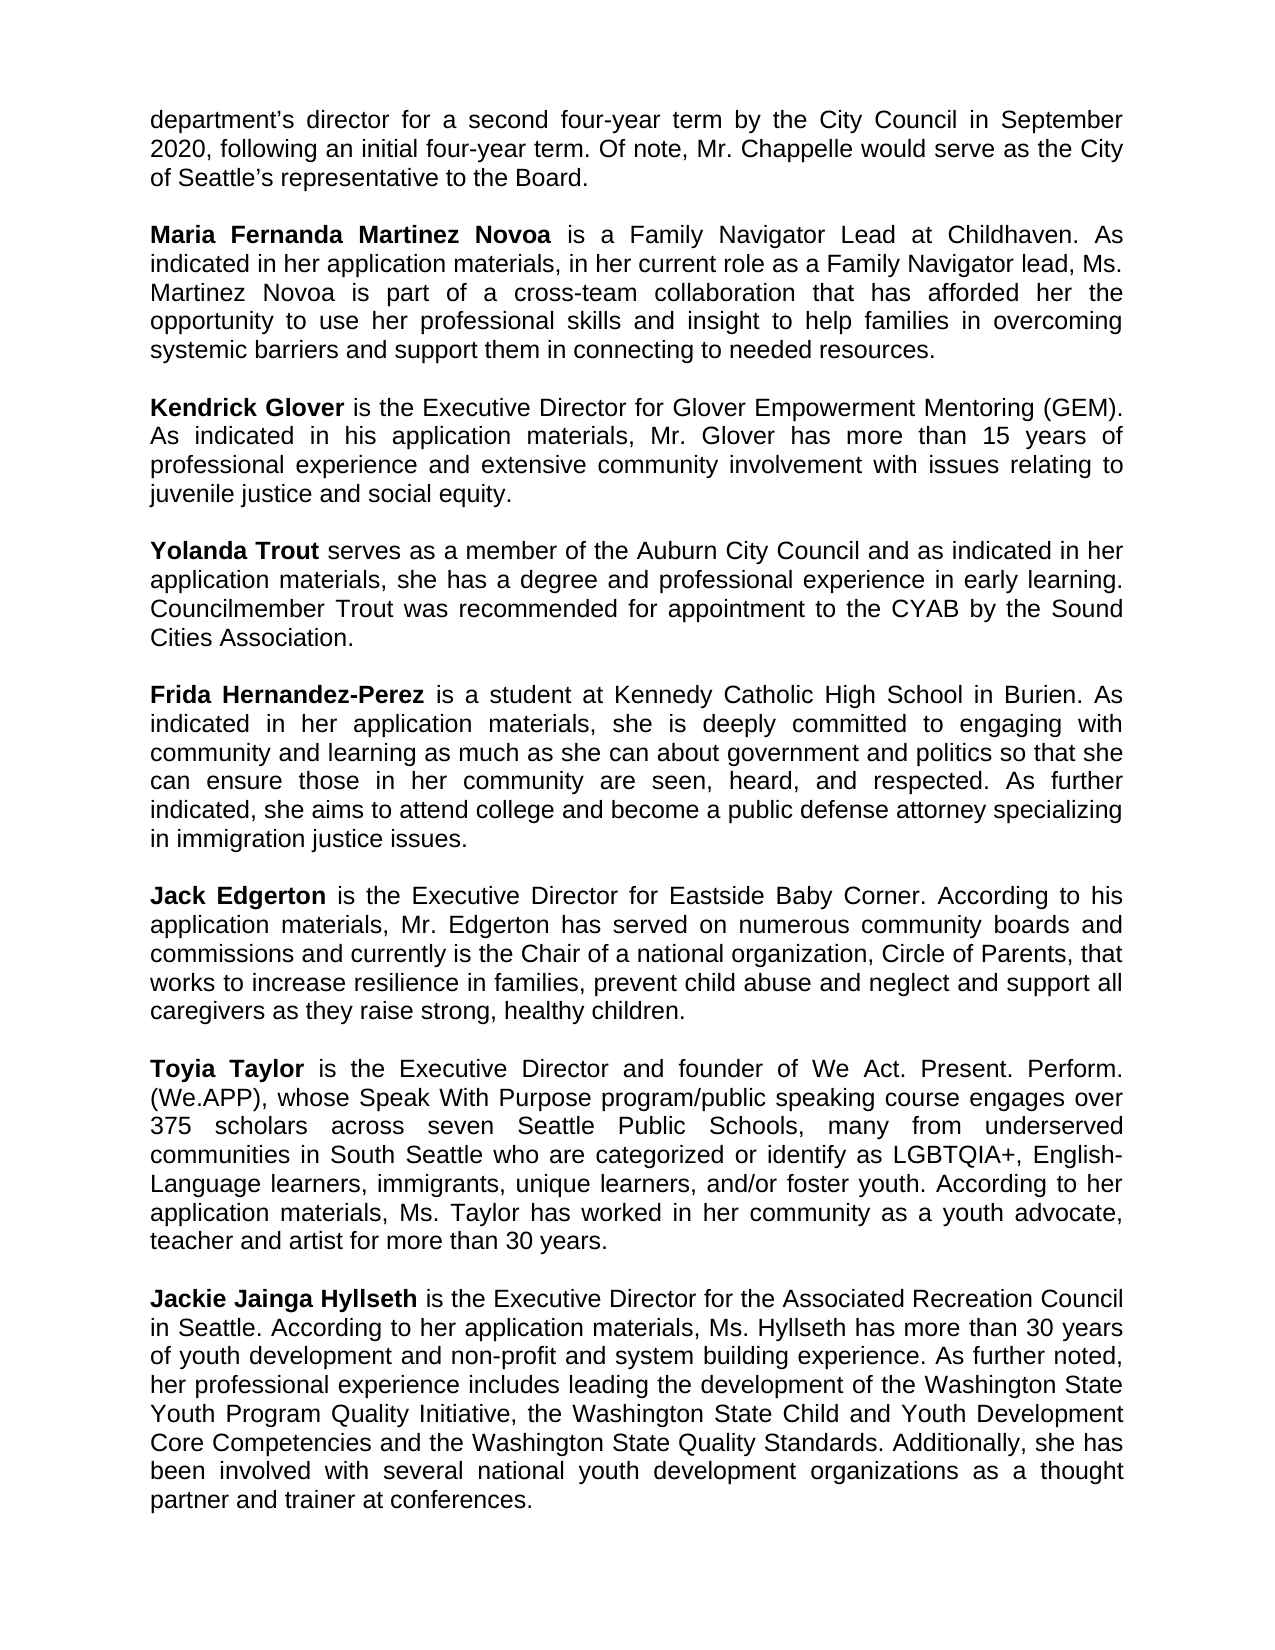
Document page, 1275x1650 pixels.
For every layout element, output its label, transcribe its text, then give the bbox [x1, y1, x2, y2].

text Frida Hernandez-Perez is a student at Kennedy Catholic High School in Burien. As indicated in her application materials, she is deeply committed to engaging with community and learning as much as she can about government and politics so that she can ensure those in her community are seen, heard, and respected. As further indicated, she aims to attend college and become a public defense attorney specializing in immigration justice issues. [150, 680, 1125, 852]
text Maria Fernanda Martinez Novoa is a Family Navigator Lead at Childhaven. As indicated in her application materials, in her current role as a Family Navigator lead, Ms. Martinez Novoa is part of a cross-team collaboration that has afforded her the opportunity to use her professional skills and insight to help families in overcoming systemic barriers and support them in connecting to needed resources. [150, 220, 1125, 364]
text Jack Edgerton is the Executive Director for Eastside Baby Corner. According to his application materials, Mr. Edgerton has served on numerous community boards and commissions and currently is the Chair of a national organization, Circle of Parents, that works to increase resilience in families, prevent child abuse and neglect and support all caregivers as they raise strong, healthy children. [150, 881, 1125, 1025]
text Jackie Jainga Hyllseth is the Executive Director for the Associated Recreation Council in Seattle. According to her application materials, Ms. Hyllseth has more than 30 years of youth development and non-profit and system building experience. As further noted, her professional experience includes leading the development of the Washington State Youth Program Quality Initiative, the Washington State Child and Youth Development Core Competencies and the Washington State Quality Standards. Additionally, she has been involved with several national youth development organizations as a thought partner and trainer at conferences. [150, 1284, 1125, 1514]
text Toyia Taylor is the Executive Director and founder of We Act. Present. Perform. (We.APP), whose Speak With Purpose program/public speaking course engages over 375 scholars across seven Seattle Public Schools, many from underserved communities in South Seattle who are categorized or identify as LGBTQIA+, English-Language learners, immigrants, unique learners, and/or foster youth. According to her application materials, Ms. Taylor has worked in her community as a youth advocate, teacher and artist for more than 30 years. [150, 1054, 1125, 1255]
text Yolanda Trout serves as a member of the Auburn City Council and as indicated in her application materials, she has a degree and professional experience in early learning. Councilmember Trout was recommended for appointment to the CYAB by the Sound Cities Association. [150, 536, 1125, 651]
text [150, 105, 1125, 191]
text Kendrick Glover is the Executive Director for Glover Empowerment Mentoring (GEM). As indicated in his application materials, Mr. Glover has more than 15 years of professional experience and extensive community involvement with issues relating to juvenile justice and social equity. [150, 392, 1125, 507]
